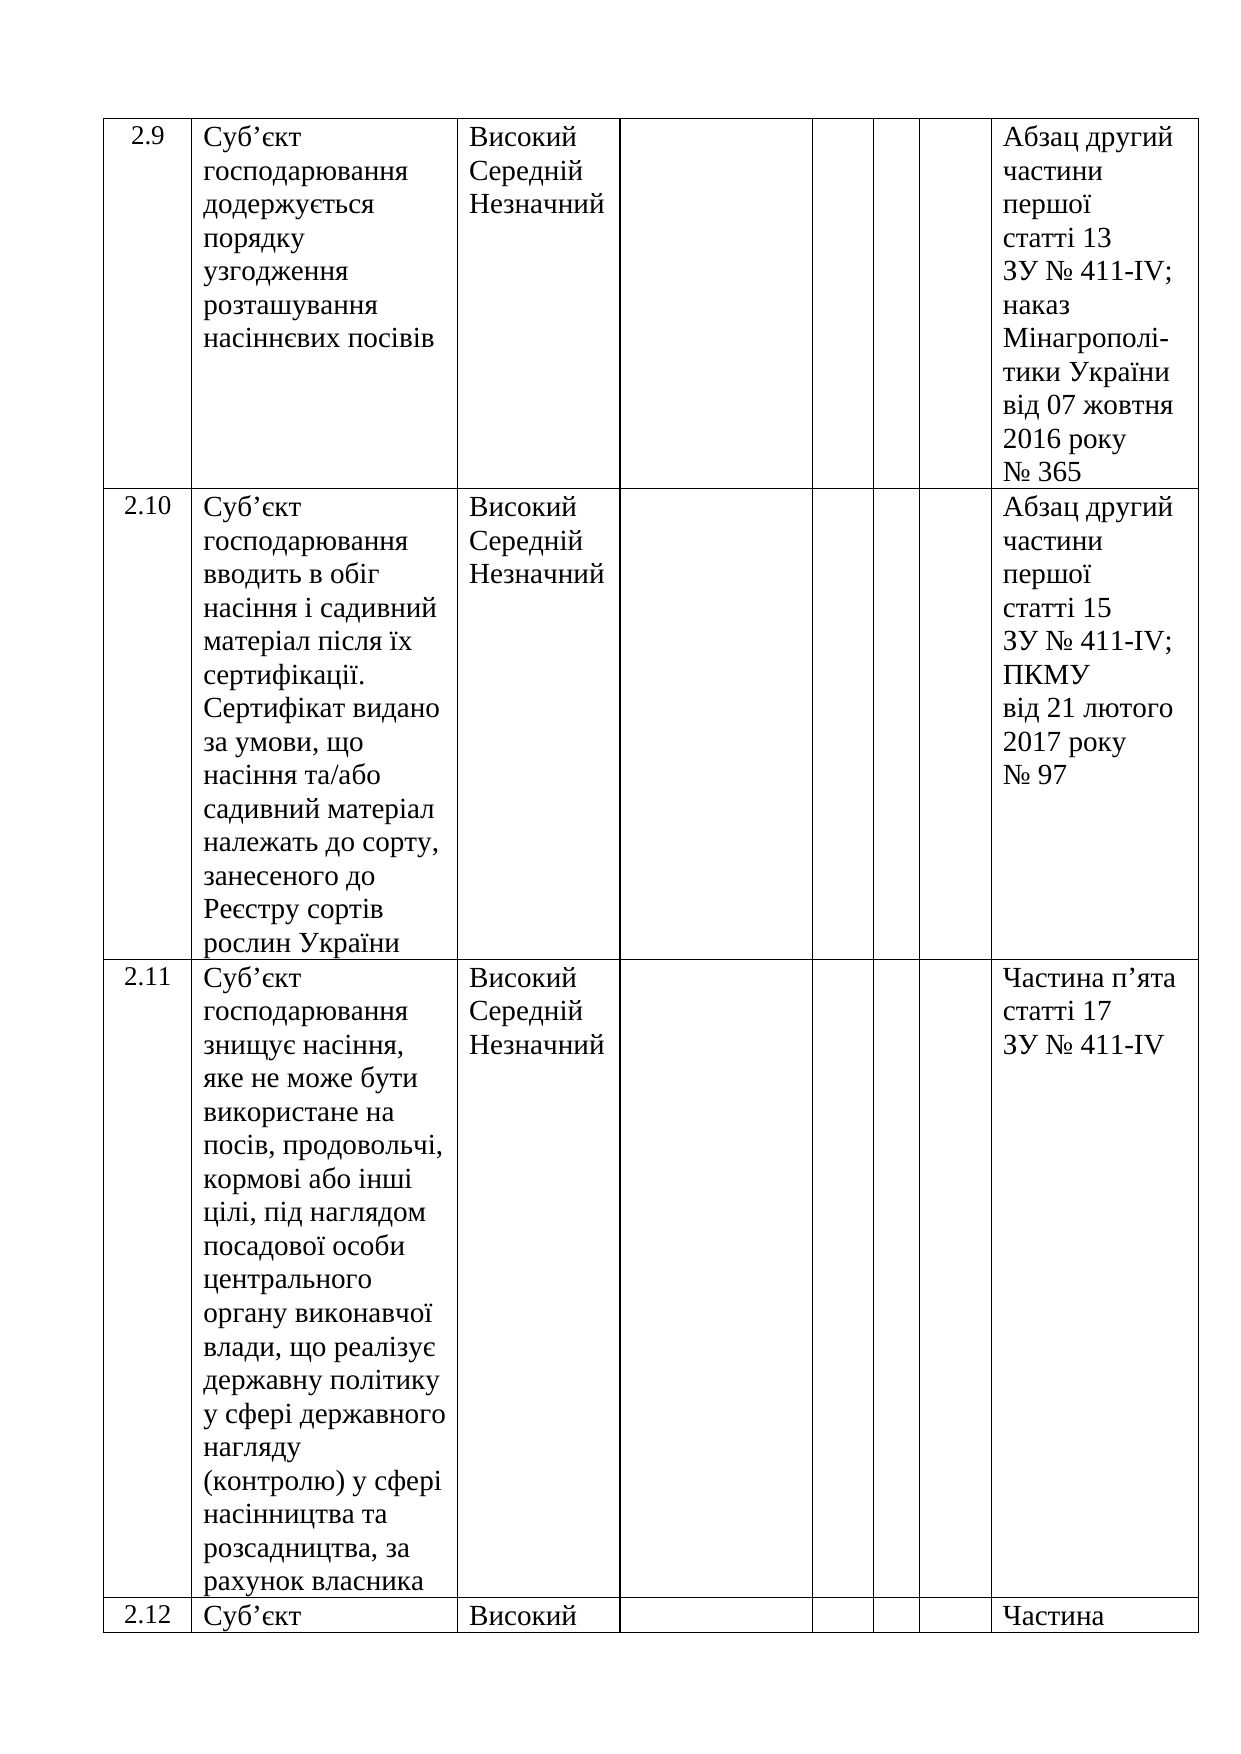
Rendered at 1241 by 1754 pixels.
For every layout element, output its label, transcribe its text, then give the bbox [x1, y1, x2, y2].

table_cell [813, 119, 873, 488]
table_cell Абзац другий частини першої статті 13 ЗУ № 411-IV; наказ Мінагрополі-тики України від 07 жовтня 2016 року № 365 [992, 119, 1198, 488]
table_cell [874, 960, 919, 1597]
table_cell Високий Середній Незначний [458, 489, 619, 959]
table_cell [920, 489, 991, 959]
table_cell [621, 960, 812, 1597]
table_cell Суб’єкт господарювання додержується порядку узгодження розташування насіннєвих посівів [192, 119, 457, 488]
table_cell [192, 1598, 457, 1632]
table_cell [813, 489, 873, 959]
table_cell 2.10 [104, 489, 191, 959]
table_cell Високий Середній Незначний [458, 960, 619, 1597]
table_cell [920, 1598, 991, 1632]
table_cell [874, 489, 919, 959]
table_cell [920, 960, 991, 1597]
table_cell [992, 1598, 1198, 1632]
table_cell 2.9 [104, 119, 191, 488]
table_cell [621, 489, 812, 959]
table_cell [458, 119, 619, 488]
table_cell 2.11 [104, 960, 191, 1597]
table_cell [874, 1598, 919, 1632]
table_cell [621, 1598, 812, 1632]
table_cell 2.12 [104, 1598, 191, 1632]
table_cell Суб’єкт господарювання знищує насіння, яке не може бути використане на посів, продовольчі, кормові або інші цілі, під наглядом посадової особи центрального органу виконавчої влади, що реалізує державну політику у сфері державного нагляду (контролю) у сфері насінництва та розсадництва, за рахунок власника [192, 960, 457, 1597]
table_cell Суб’єкт господарювання вводить в обіг насіння і садивний матеріал після їх сертифікації. Сертифікат видано за умови, що насіння та/або садивний матеріал належать до сорту, занесеного до Реєстру сортів рослин України [192, 489, 457, 959]
table_cell [813, 1598, 873, 1632]
table_cell [813, 960, 873, 1597]
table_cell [458, 1598, 619, 1632]
table_cell [621, 119, 812, 488]
table_cell Частина п’ята статті 17 ЗУ № 411-IV [992, 960, 1198, 1597]
table_cell [874, 119, 919, 488]
table_cell [920, 119, 991, 488]
table_cell Абзац другий частини першої статті 15 ЗУ № 411-IV; ПКМУ від 21 лютого 2017 року № 97 [992, 489, 1198, 959]
